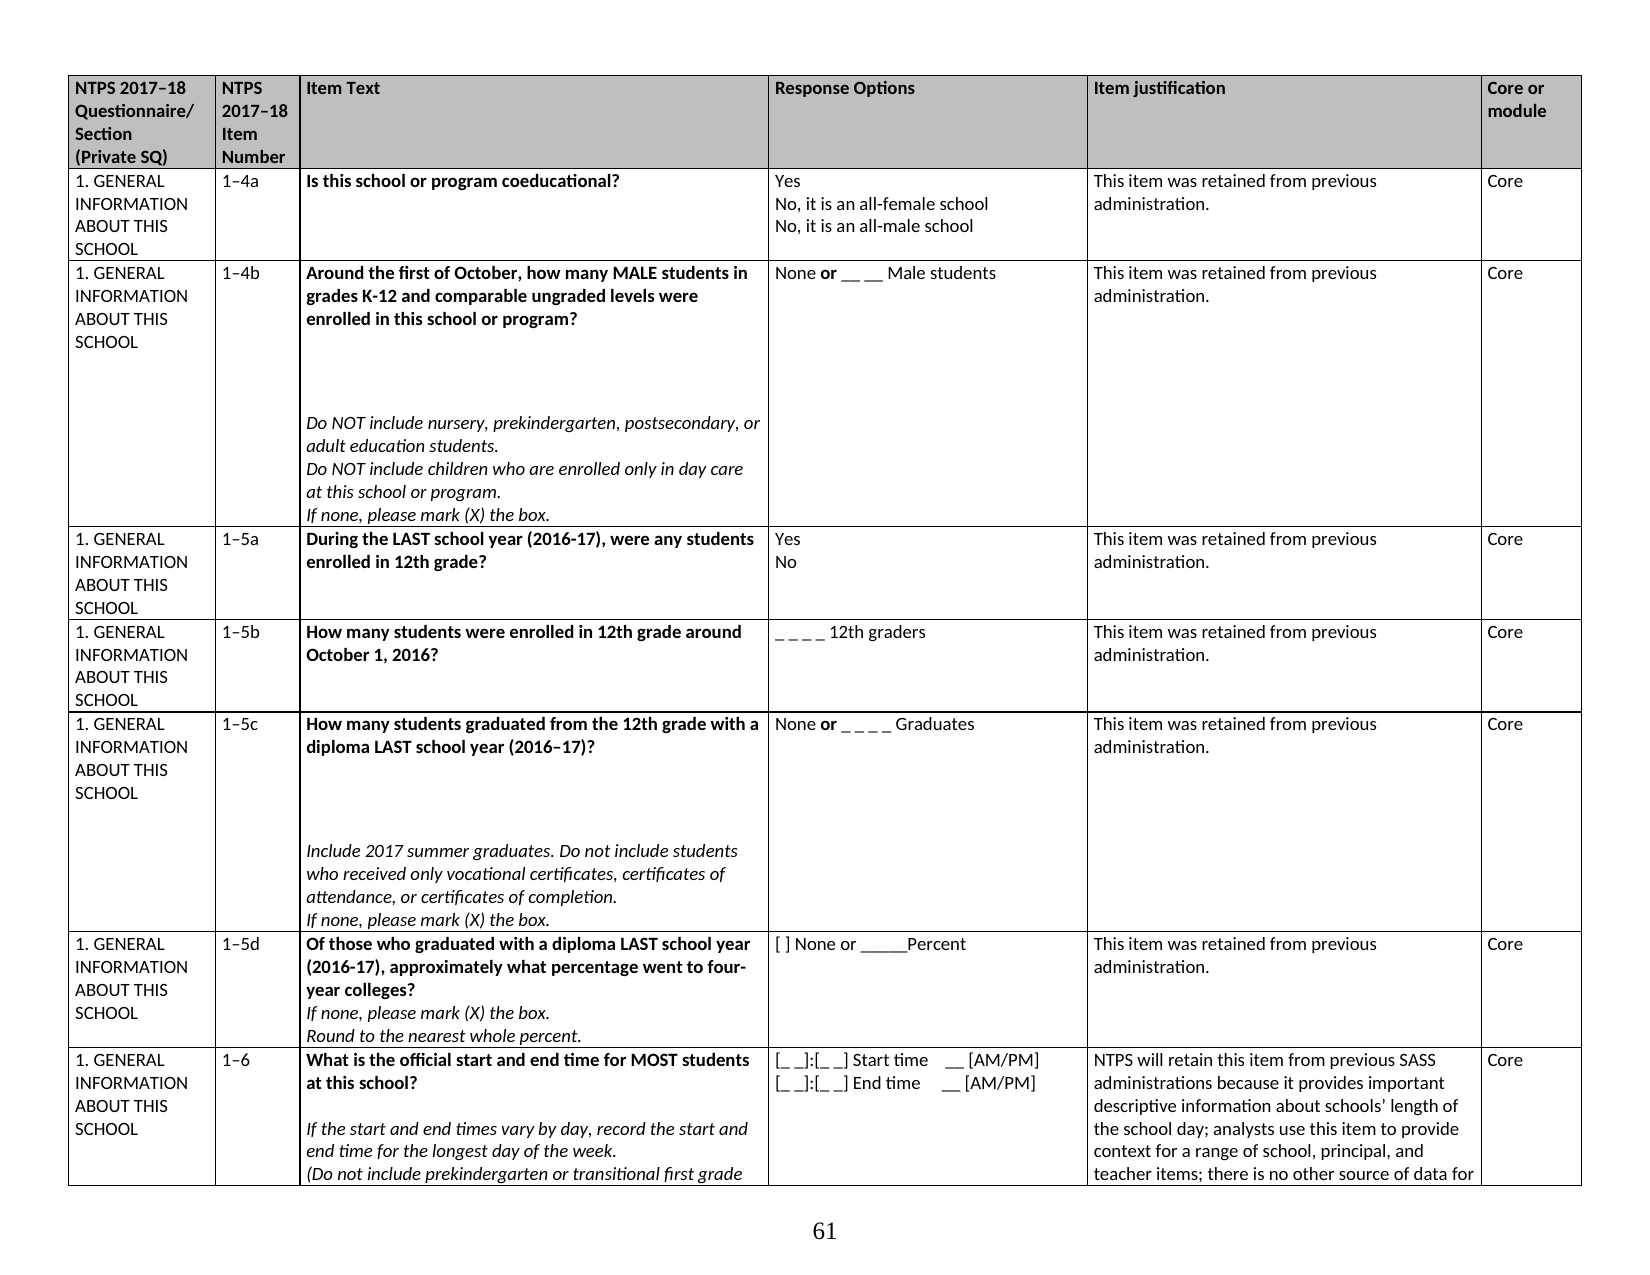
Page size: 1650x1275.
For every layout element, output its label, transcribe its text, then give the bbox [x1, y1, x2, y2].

table_cell Core [1482, 620, 1581, 711]
table_cell Yes No [769, 527, 1087, 619]
table_header Response Options [769, 76, 1087, 168]
table_cell 1. GENERAL INFORMATION ABOUT THIS SCHOOL [69, 713, 215, 931]
table_cell 1–4a [216, 169, 299, 260]
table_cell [69, 1048, 215, 1185]
table_cell This item was retained from previous administration. [1088, 620, 1481, 711]
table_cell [301, 1048, 768, 1185]
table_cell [1088, 169, 1481, 260]
table_cell 1. GENERAL INFORMATION ABOUT THIS SCHOOL [69, 620, 215, 711]
table_cell This item was retained from previous administration. [1088, 713, 1481, 931]
table_cell This item was retained from previous administration. [1088, 527, 1481, 619]
table_cell Core [1482, 261, 1581, 526]
table_header Item justification [1088, 76, 1481, 168]
table_cell This item was retained from previous administration. [1088, 932, 1481, 1047]
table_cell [69, 169, 215, 260]
table_cell 1–5a [216, 527, 299, 619]
table_cell _ _ _ _ 12th graders [769, 620, 1087, 711]
table_cell Core [1482, 1048, 1581, 1185]
table_cell None or __ __ Male students [769, 261, 1087, 526]
table_cell How many students graduated from the 12th grade with a diploma LAST school year (2016–17)? Include 2017 summer graduates. Do not include students who received only vocational certificates, certificates of attendance, or certificates of completion. If none, please mark (X) the box. [301, 713, 768, 931]
table_header NTPS 2017–18 Item Number [216, 76, 299, 168]
table_cell 1. GENERAL INFORMATION ABOUT THIS SCHOOL [69, 932, 215, 1047]
table_cell Of those who graduated with a diploma LAST school year (2016-17), approximately what percentage went to four-year colleges? If none, please mark (X) the box. Round to the nearest whole percent. [301, 932, 768, 1047]
table_cell 1–6 [216, 1048, 299, 1185]
table_cell None or _ _ _ _ Graduates [769, 713, 1087, 931]
table_cell This item was retained from previous administration. [1088, 261, 1481, 526]
table_cell 1–5c [216, 713, 299, 931]
table_cell 1–5b [216, 620, 299, 711]
table_cell Around the first of October, how many MALE students in grades K-12 and comparable ungraded levels were enrolled in this school or program? Do NOT include nursery, prekindergarten, postsecondary, or adult education students. Do NOT include children who are enrolled only in day care at this school or program. If none, please mark (X) the box. [301, 261, 768, 526]
table_cell Yes No, it is an all-female school No, it is an all-male school [769, 169, 1087, 260]
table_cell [769, 1048, 1087, 1185]
table_cell 1–4b [216, 261, 299, 526]
table_cell Core [1482, 932, 1581, 1047]
table_cell During the LAST school year (2016-17), were any students enrolled in 12th grade? [301, 527, 768, 619]
table_cell 1–5d [216, 932, 299, 1047]
table_cell Core [1482, 169, 1581, 260]
table_cell [ ] None or _____Percent [769, 932, 1087, 1047]
table_cell 1. GENERAL INFORMATION ABOUT THIS SCHOOL [69, 261, 215, 526]
table_cell Core [1482, 527, 1581, 619]
table_cell Is this school or program coeducational? [301, 169, 768, 260]
table_cell Core [1482, 713, 1581, 931]
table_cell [1088, 1048, 1481, 1185]
table_header Item Text [301, 76, 768, 168]
table_cell 1. GENERAL INFORMATION ABOUT THIS SCHOOL [69, 527, 215, 619]
table_header NTPS 2017–18 Questionnaire/ Section (Private SQ) [69, 76, 215, 168]
table_header Core or module [1482, 76, 1581, 168]
table_cell How many students were enrolled in 12th grade around October 1, 2016? [301, 620, 768, 711]
